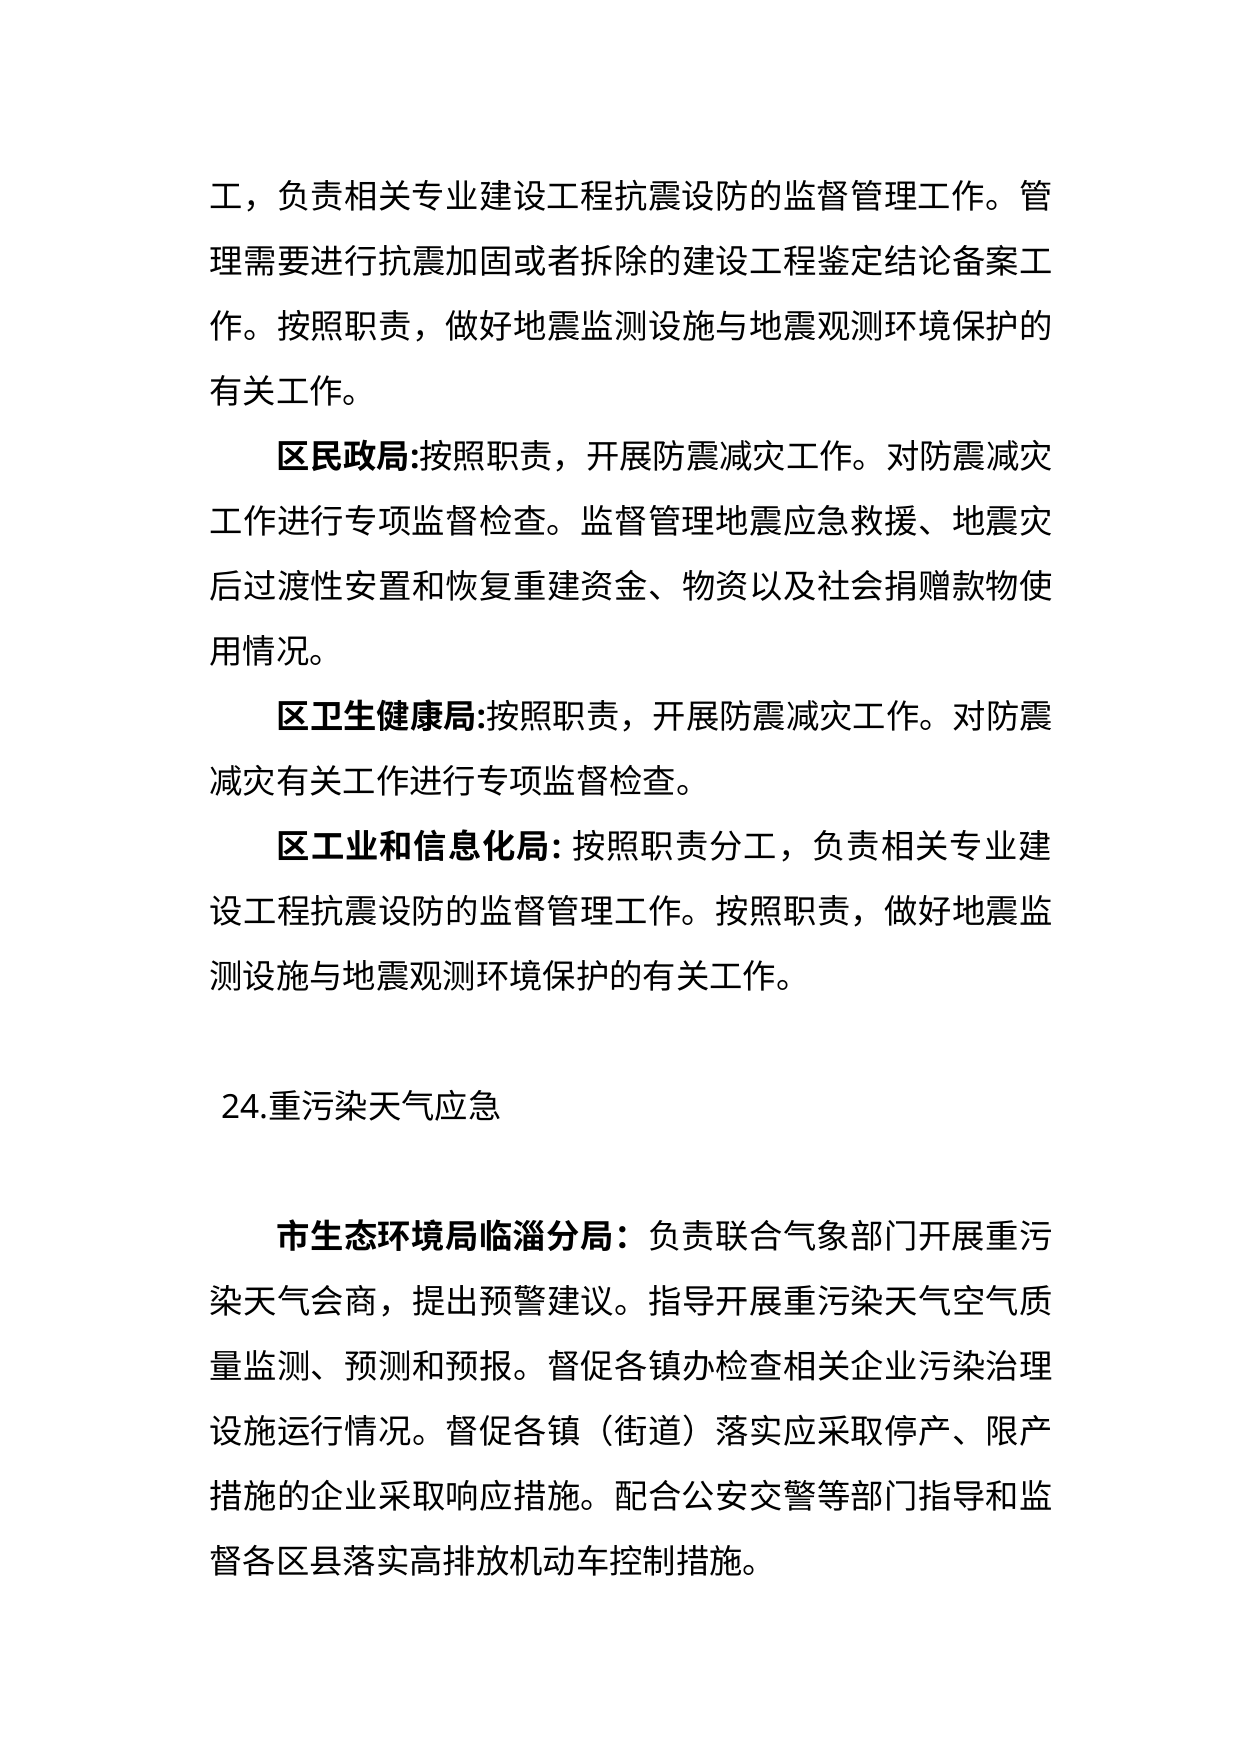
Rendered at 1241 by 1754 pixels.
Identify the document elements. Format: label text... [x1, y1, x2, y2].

text 区工业和信息化局: 按照职责分工，负责相关专业建设工程抗震设防的监督管理工作。按照职责，做好地震监测设施与地震观测环境保护的有关工作。 [209, 812, 1053, 1007]
text 市生态环境局临淄分局：负责联合气象部门开展重污染天气会商，提出预警建议。指导开展重污染天气空气质量监测、预测和预报。督促各镇办检查相关企业污染治理设施运行情况。督促各镇（街道）落实应采取停产、限产措施的企业采取响应措施。配合公安交警等部门指导和监督各区县落实高排放机动车控制措施。 [209, 1202, 1053, 1592]
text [209, 162, 1053, 422]
text 区民政局:按照职责，开展防震减灾工作。对防震减灾工作进行专项监督检查。监督管理地震应急救援、地震灾后过渡性安置和恢复重建资金、物资以及社会捐赠款物使用情况。 [209, 422, 1053, 682]
text 24.重污染天气应急 [187, 1072, 1053, 1137]
text 区卫生健康局:按照职责，开展防震减灾工作。对防震减灾有关工作进行专项监督检查。 [209, 682, 1053, 812]
